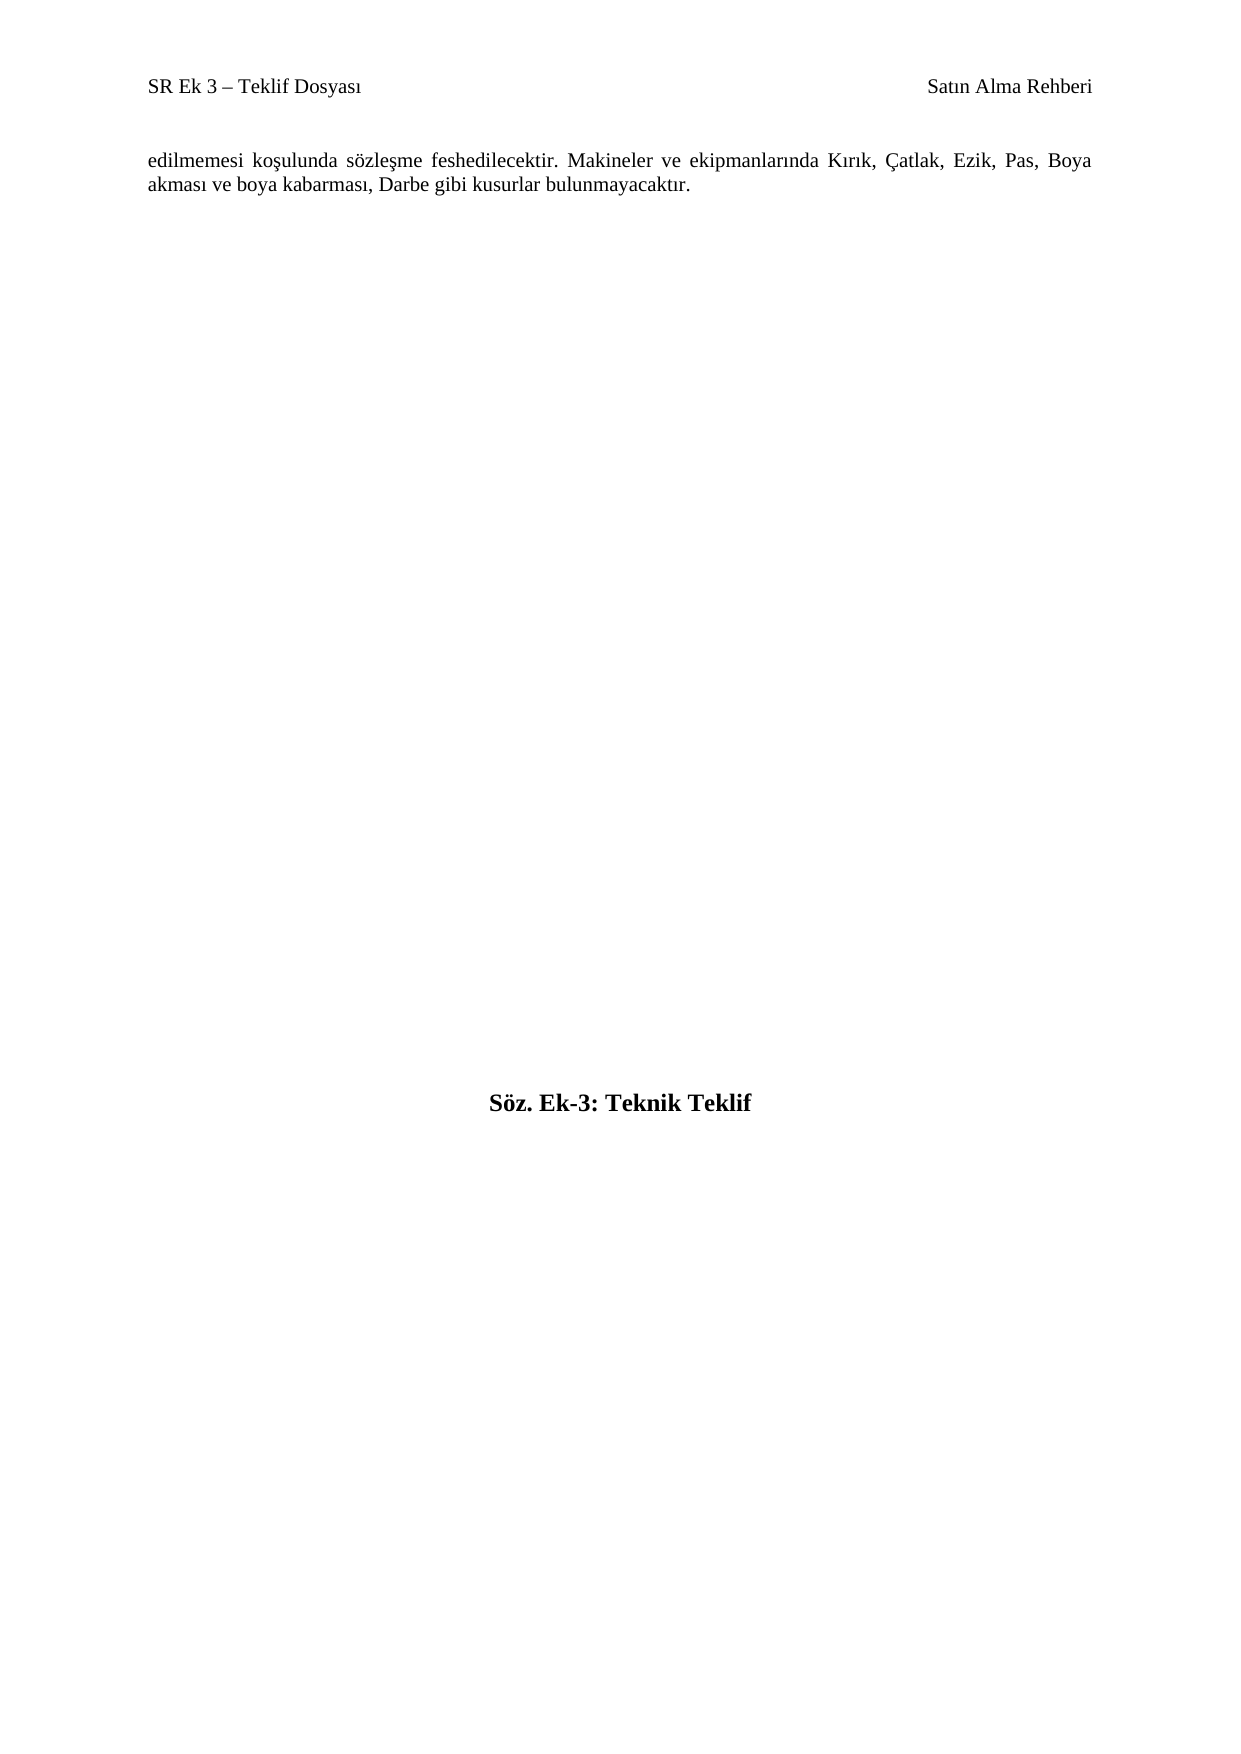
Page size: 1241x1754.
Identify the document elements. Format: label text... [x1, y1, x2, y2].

subtitle Söz. Ek-3: Teknik Teklif [148, 1088, 1093, 1116]
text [148, 148, 1093, 196]
